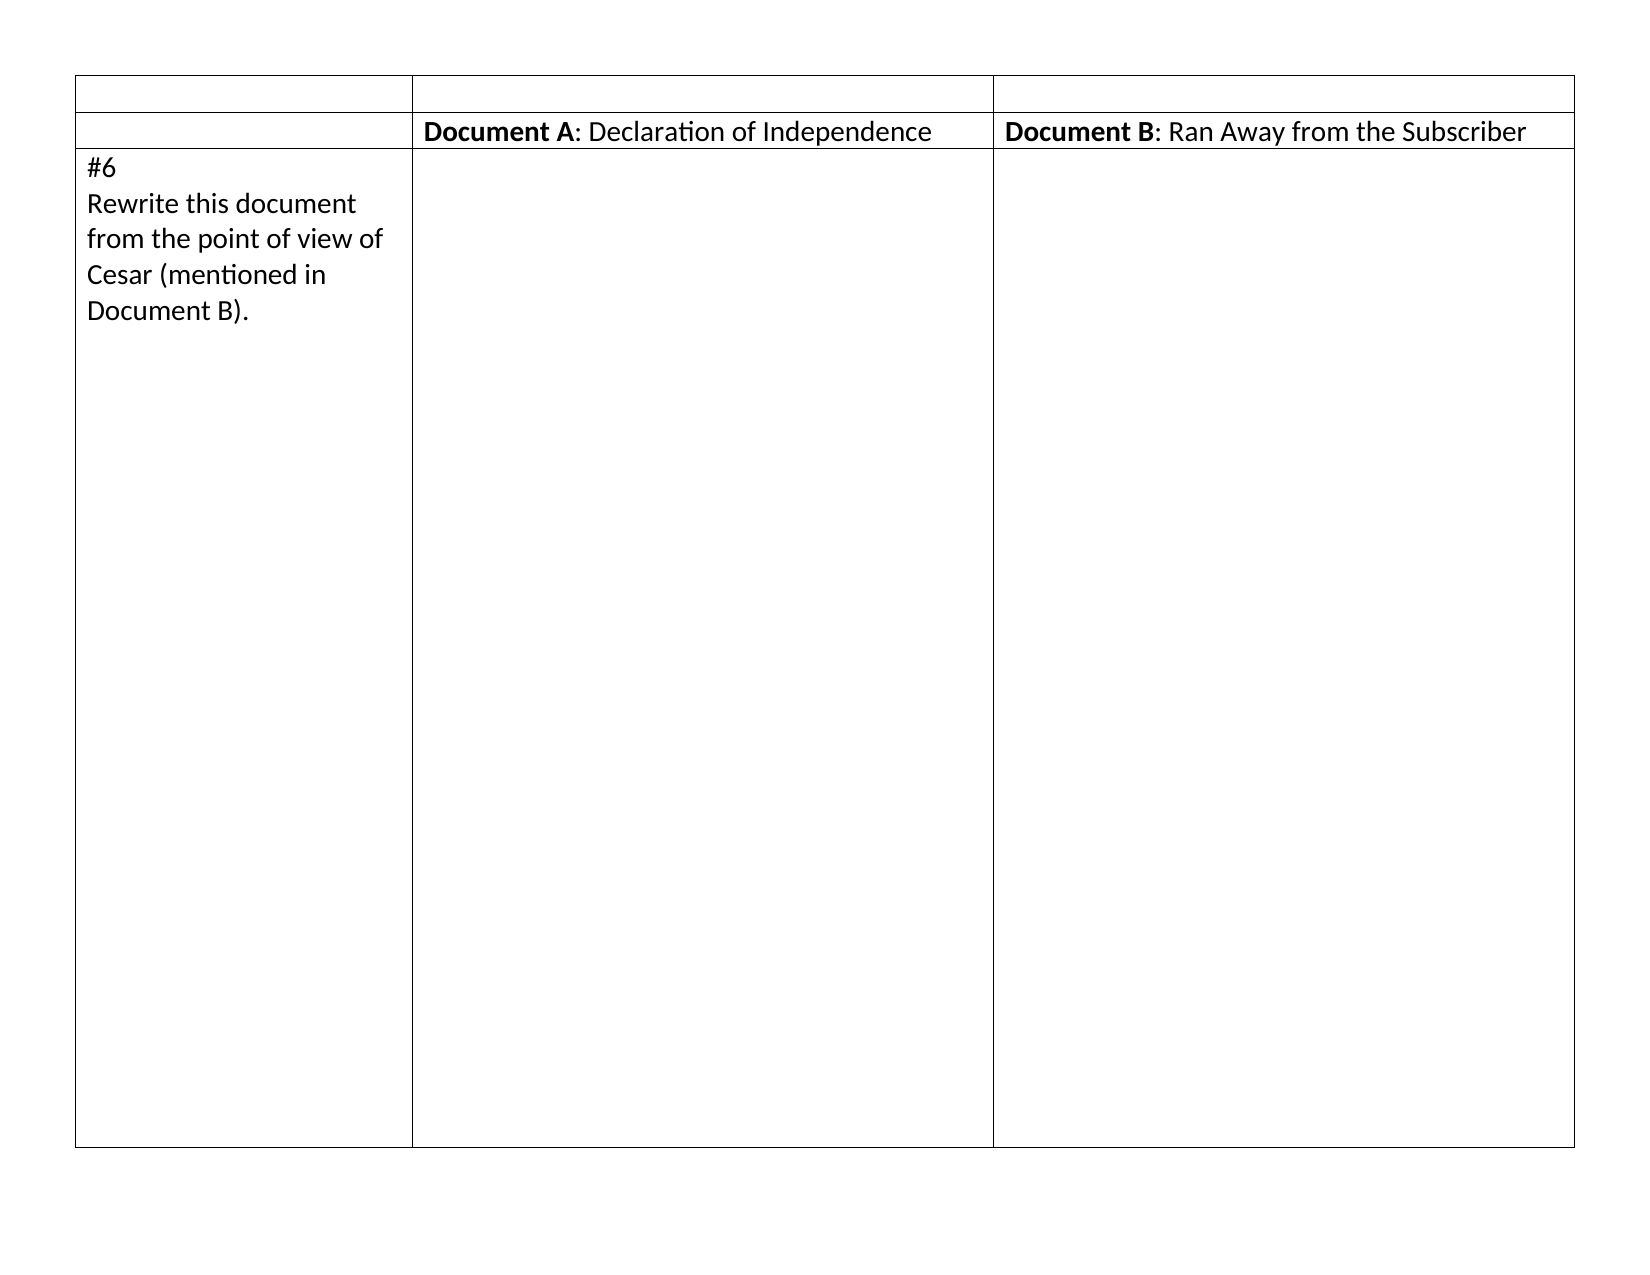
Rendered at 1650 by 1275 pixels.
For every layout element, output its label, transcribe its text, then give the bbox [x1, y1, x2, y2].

table_cell [413, 149, 993, 1147]
table_cell [994, 76, 1574, 112]
table_cell Document A: Declaration of Independence [413, 113, 993, 148]
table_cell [76, 76, 412, 112]
table_cell [413, 76, 993, 112]
table_cell [994, 149, 1574, 1147]
table_cell [76, 113, 412, 148]
table_cell Document B: Ran Away from the Subscriber [994, 113, 1574, 148]
table_cell #6 Rewrite this document from the point of view of Cesar (mentioned in Document B). [76, 149, 412, 1147]
